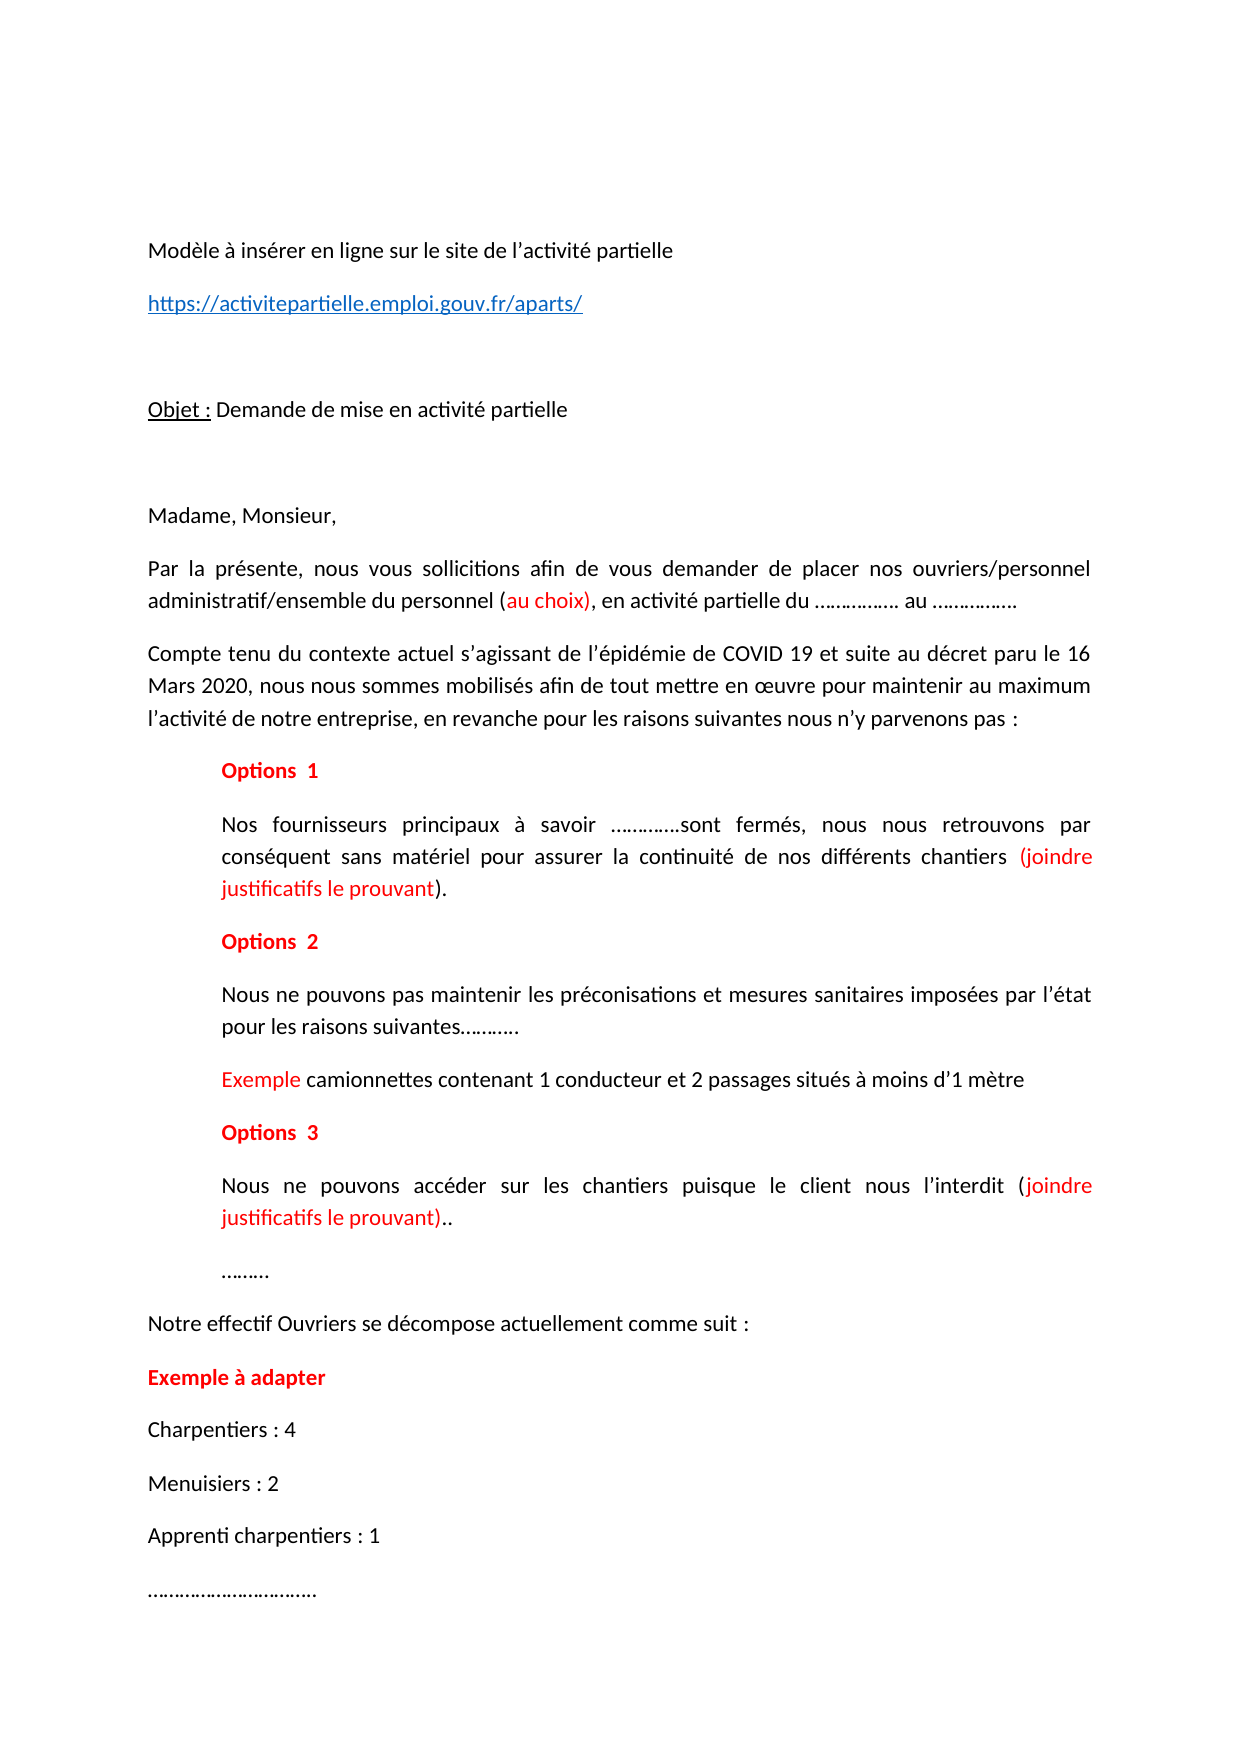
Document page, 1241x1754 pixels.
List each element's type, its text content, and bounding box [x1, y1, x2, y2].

text Objet : Demande de mise en activité partielle [148, 395, 1092, 423]
text Nous ne pouvons pas maintenir les préconisations et mesures sanitaires imposées par l’état pour les raisons suivantes……….. [221, 980, 1092, 1040]
text ……… [221, 1257, 1092, 1284]
text Menuisiers : 2 [148, 1469, 1092, 1497]
text Charpentiers : 4 [148, 1416, 1092, 1444]
text Nos fournisseurs principaux à savoir ………….sont fermés, nous nous retrouvons par conséquent sans matériel pour assurer la continuité de nos différents chantiers (joindre justificatifs le prouvant). [221, 810, 1092, 902]
text ………………………….. [148, 1575, 1092, 1603]
text Options 2 [221, 927, 1092, 955]
text Notre effectif Ouvriers se décompose actuellement comme suit : [148, 1309, 1092, 1338]
text Exemple à adapter [148, 1363, 1092, 1391]
text Options 1 [221, 757, 1092, 785]
text Exemple camionnettes contenant 1 conducteur et 2 passages situés à moins d’1 mètre [221, 1065, 1092, 1093]
text Apprenti charpentiers : 1 [148, 1522, 1092, 1550]
text Madame, Monsieur, [148, 501, 1092, 529]
text https://activitepartielle.emploi.gouv.fr/aparts/ [148, 289, 1092, 317]
text Options 3 [221, 1118, 1092, 1146]
text Compte tenu du contexte actuel s’agissant de l’épidémie de COVID 19 et suite au décret paru le 16 Mars 2020, nous nous sommes mobilisés afin de tout mettre en œuvre pour maintenir au maximum l’activité de notre entreprise, en revanche pour les raisons suivantes nous n’y parvenons pas : [148, 639, 1092, 732]
text Modèle à insérer en ligne sur le site de l’activité partielle [148, 236, 1092, 264]
text Par la présente, nous vous sollicitions afin de vous demander de placer nos ouvriers/personnel administratif/ensemble du personnel (au choix), en activité partielle du ……………. au ……………. [148, 554, 1092, 614]
text Nous ne pouvons accéder sur les chantiers puisque le client nous l’interdit (joindre justificatifs le prouvant).. [221, 1171, 1092, 1232]
